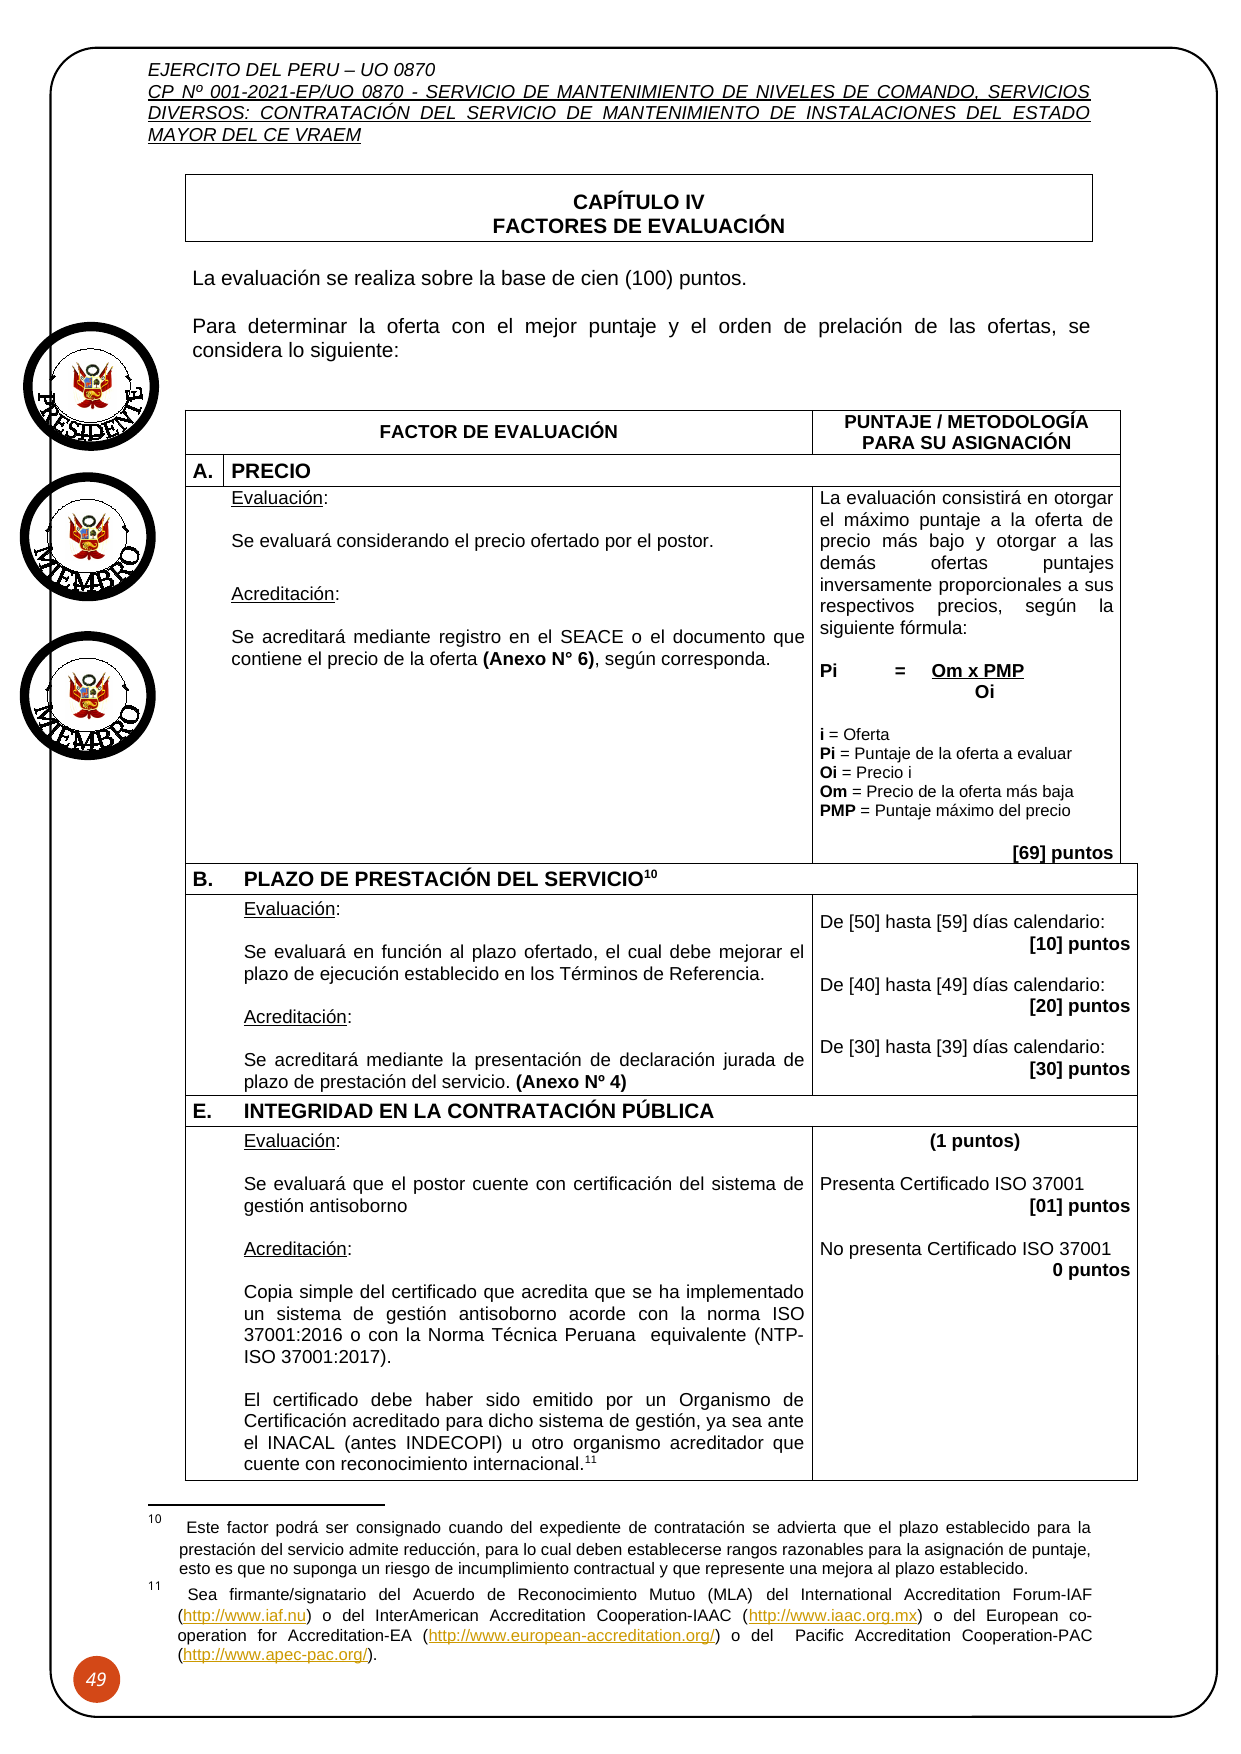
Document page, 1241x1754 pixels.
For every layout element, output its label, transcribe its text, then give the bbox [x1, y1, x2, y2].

list Para determinar la oferta con el mejor puntaje y el orden de prelación de las ofertas, se considera lo siguiente: [192, 314, 1092, 362]
table_header FACTOR DE EVALUACIÓN [186, 411, 812, 454]
table_cell [186, 487, 224, 863]
table_cell INTEGRIDAD EN LA CONTRATACIÓN PÚBLICA [236, 1096, 1137, 1126]
table_header CAPÍTULO IV FACTORES DE EVALUACIÓN [186, 175, 1092, 241]
list La evaluación se realiza sobre la base de cien (100) puntos. [192, 266, 1092, 290]
table_cell Evaluación: Se evaluará considerando el precio ofertado por el postor. Acreditación: Se acreditará mediante registro en el SEACE o el documento que contiene el precio de la oferta (Anexo N° 6), según corresponda. [224, 487, 812, 863]
table_cell Evaluación: Se evaluará en función al plazo ofertado, el cual debe mejorar el plazo de ejecución establecido en los Términos de Referencia. Acreditación: Se acreditará mediante la presentación de declaración jurada de plazo de prestación del servicio. (Anexo Nº 4) [236, 895, 812, 1095]
table_cell De [50] hasta [59] días calendario: [10] puntos De [40] hasta [49] días calendario: [20] puntos De [30] hasta [39] días calendario: [30] puntos [813, 895, 1137, 1095]
table_header PUNTAJE / METODOLOGÍA PARA SU ASIGNACIÓN [813, 411, 1120, 454]
table_cell E. [186, 1096, 236, 1126]
table_cell PRECIO [224, 455, 1120, 486]
table_cell [186, 1127, 236, 1480]
table_cell [186, 895, 236, 1095]
table_cell A. [186, 455, 223, 486]
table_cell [236, 1127, 812, 1480]
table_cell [813, 1127, 1137, 1480]
table_cell La evaluación consistirá en otorgar el máximo puntaje a la oferta de precio más bajo y otorgar a las demás ofertas puntajes inversamente proporcionales a sus respectivos precios, según la siguiente fórmula: Pi = Om x PMP Oi i = Oferta Pi = Puntaje de la oferta a evaluar Oi = Precio i Om = Precio de la oferta más baja PMP = Puntaje máximo del precio [69] puntos [813, 487, 1120, 863]
table_cell PLAZO DE PRESTACIÓN DEL SERVICIO [236, 864, 1137, 894]
table_cell B. [186, 864, 236, 894]
